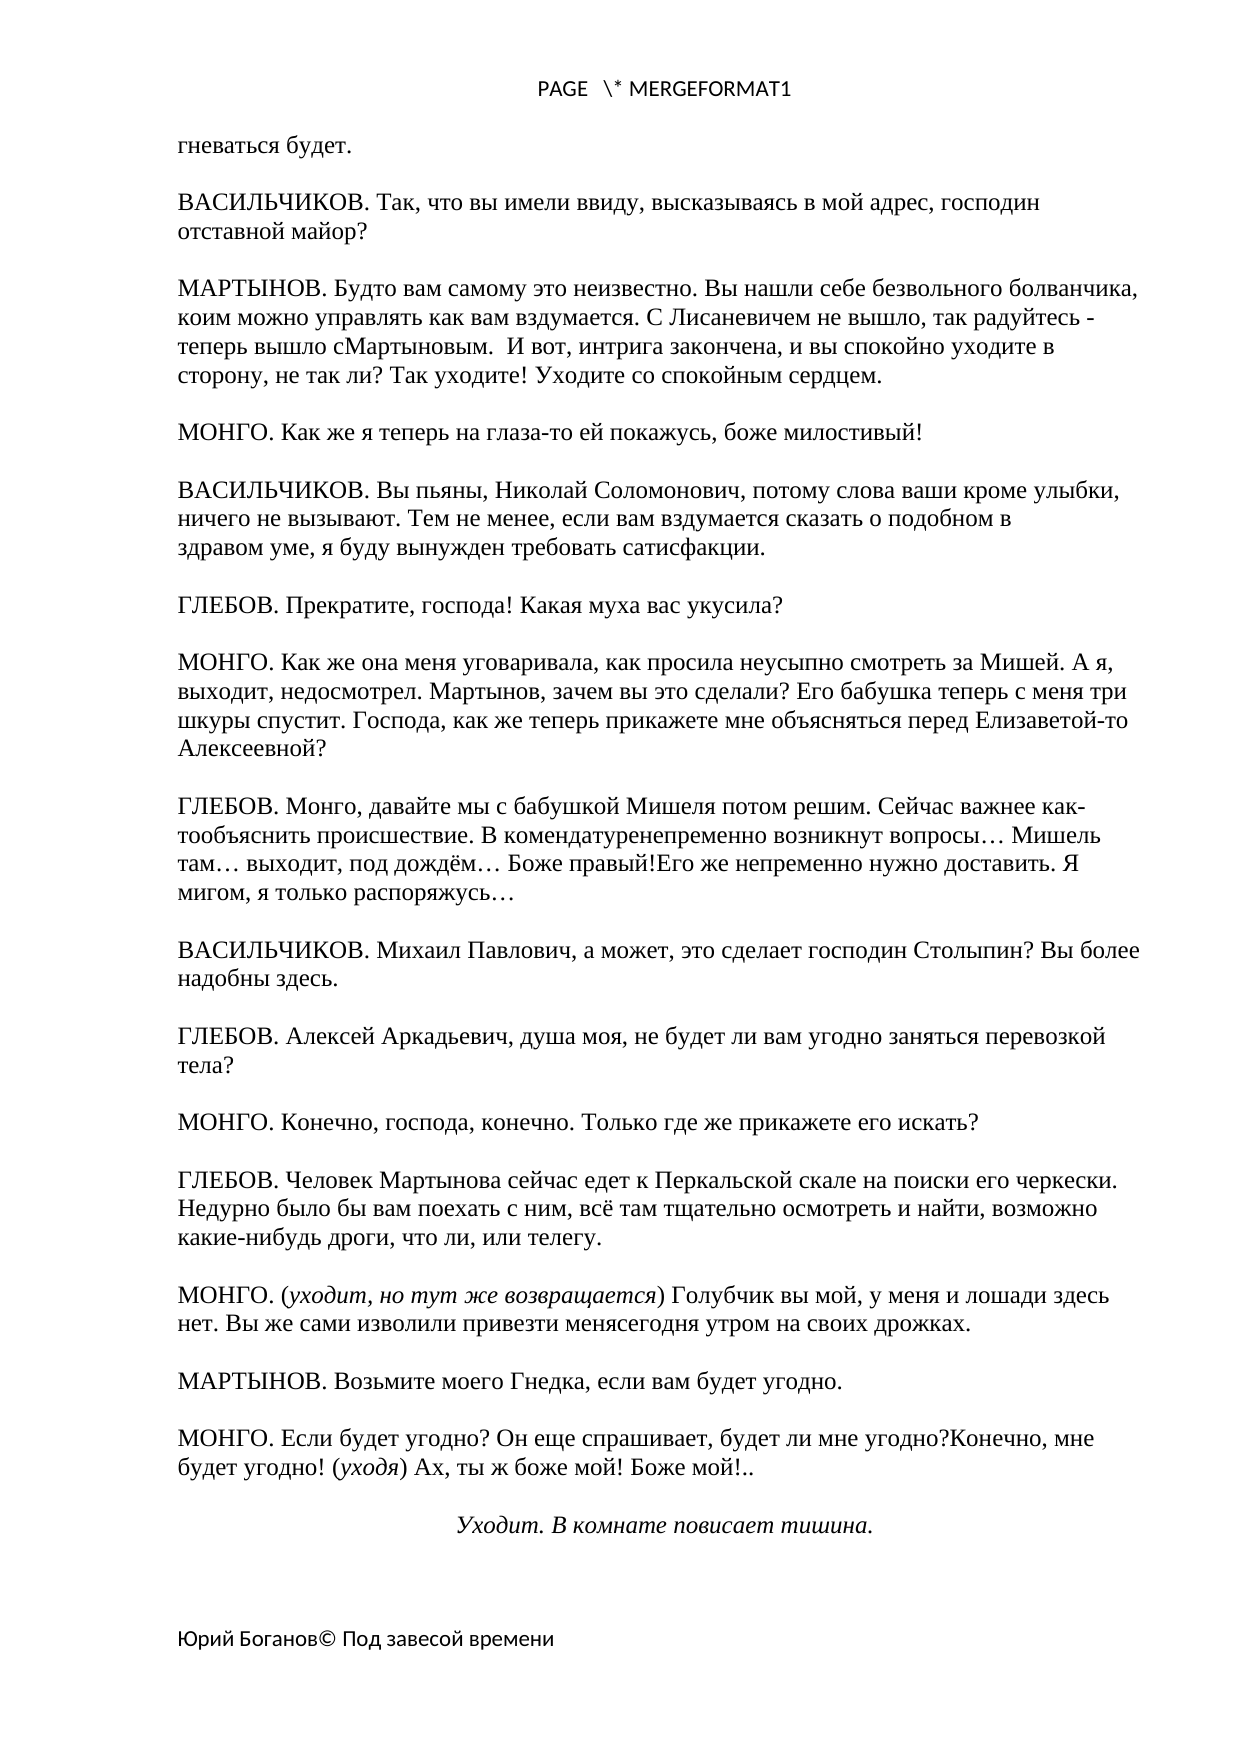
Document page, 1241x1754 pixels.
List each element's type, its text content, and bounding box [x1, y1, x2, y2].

text Уходит. В комнате повисает тишина. [177, 1510, 1152, 1538]
text отставной майор? [177, 216, 1152, 245]
text ГЛЕБОВ. Алексей Аркадьевич, душа моя, не будет ли вам угодно заняться перевозкой тела? [177, 1021, 1152, 1078]
text выходит, недосмотрел. Мартынов, зачем вы это сделали? Его бабушка теперь с меня три шкуры спустит. Господа, как же теперь прикажете мне объясняться перед Елизаветой-то Алексеевной? [177, 676, 1152, 762]
text ВАСИЛЬЧИКОВ. Вы пьяны, Николай Соломонович, потому слова ваши кроме улыбки, ничего не вызывают. Тем не менее, если вам вздумается сказать о подобном в [177, 475, 1152, 532]
text МОНГО. Как же она меня уговаривала, как просила неусыпно смотреть за Мишей. А я, [177, 647, 1152, 676]
text МАРТЫНОВ. Возьмите моего Гнедка, если вам будет угодно. [177, 1366, 1152, 1395]
text ВАСИЛЬЧИКОВ. Так, что вы имели ввиду, высказываясь в мой адрес, господин [177, 187, 1152, 216]
text ГЛЕБОВ. Прекратите, господа! Какая муха вас укусила? [177, 590, 1152, 618]
text здравом уме, я буду вынужден требовать сатисфакции. [177, 532, 1152, 561]
text Недурно было бы вам поехать с ним, всё там тщательно осмотреть и найти, возможно какие-нибудь дроги, что ли, или телегу. [177, 1193, 1152, 1251]
text МАРТЫНОВ. Будто вам самому это неизвестно. Вы нашли себе безвольного болванчика, [177, 273, 1152, 302]
text МОНГО. Если будет угодно? Он еще спрашивает, будет ли мне угодно?Конечно, мне будет угодно! (уходя) Ах, ты ж боже мой! Боже мой!.. [177, 1423, 1152, 1481]
text коим можно управлять как вам вздумается. С Лисаневичем не вышло, так радуйтесь - теперь вышло сМартыновым. И вот, интрига закончена, и вы спокойно уходите в сторону, не так ли? Так уходите! Уходите со спокойным сердцем. [177, 302, 1152, 388]
text МОНГО. Конечно, господа, конечно. Только где же прикажете его искать? [177, 1107, 1152, 1136]
text МОНГО. Как же я теперь на глаза-то ей покажусь, боже милостивый! [177, 417, 1152, 446]
text МОНГО. (уходит, но тут же возвращается) Голубчик вы мой, у меня и лошади здесь нет. Вы же сами изволили привезти менясегодня утром на своих дрожках. [177, 1280, 1152, 1337]
text ГЛЕБОВ. Человек Мартынова сейчас едет к Перкальской скале на поиски его черкески. [177, 1165, 1152, 1193]
text гневаться будет. [177, 130, 1152, 158]
text ВАСИЛЬЧИКОВ. Михаил Павлович, а может, это сделает господин Столыпин? Вы более надобны здесь. [177, 935, 1152, 992]
text ГЛЕБОВ. Монго, давайте мы с бабушкой Мишеля потом решим. Сейчас важнее как-тообъяснить происшествие. В комендатуренепременно возникнут вопросы… Мишель там… выходит, под дождём… Боже правый!Его же непременно нужно доставить. Я мигом, я только распоряжусь… [177, 791, 1152, 906]
